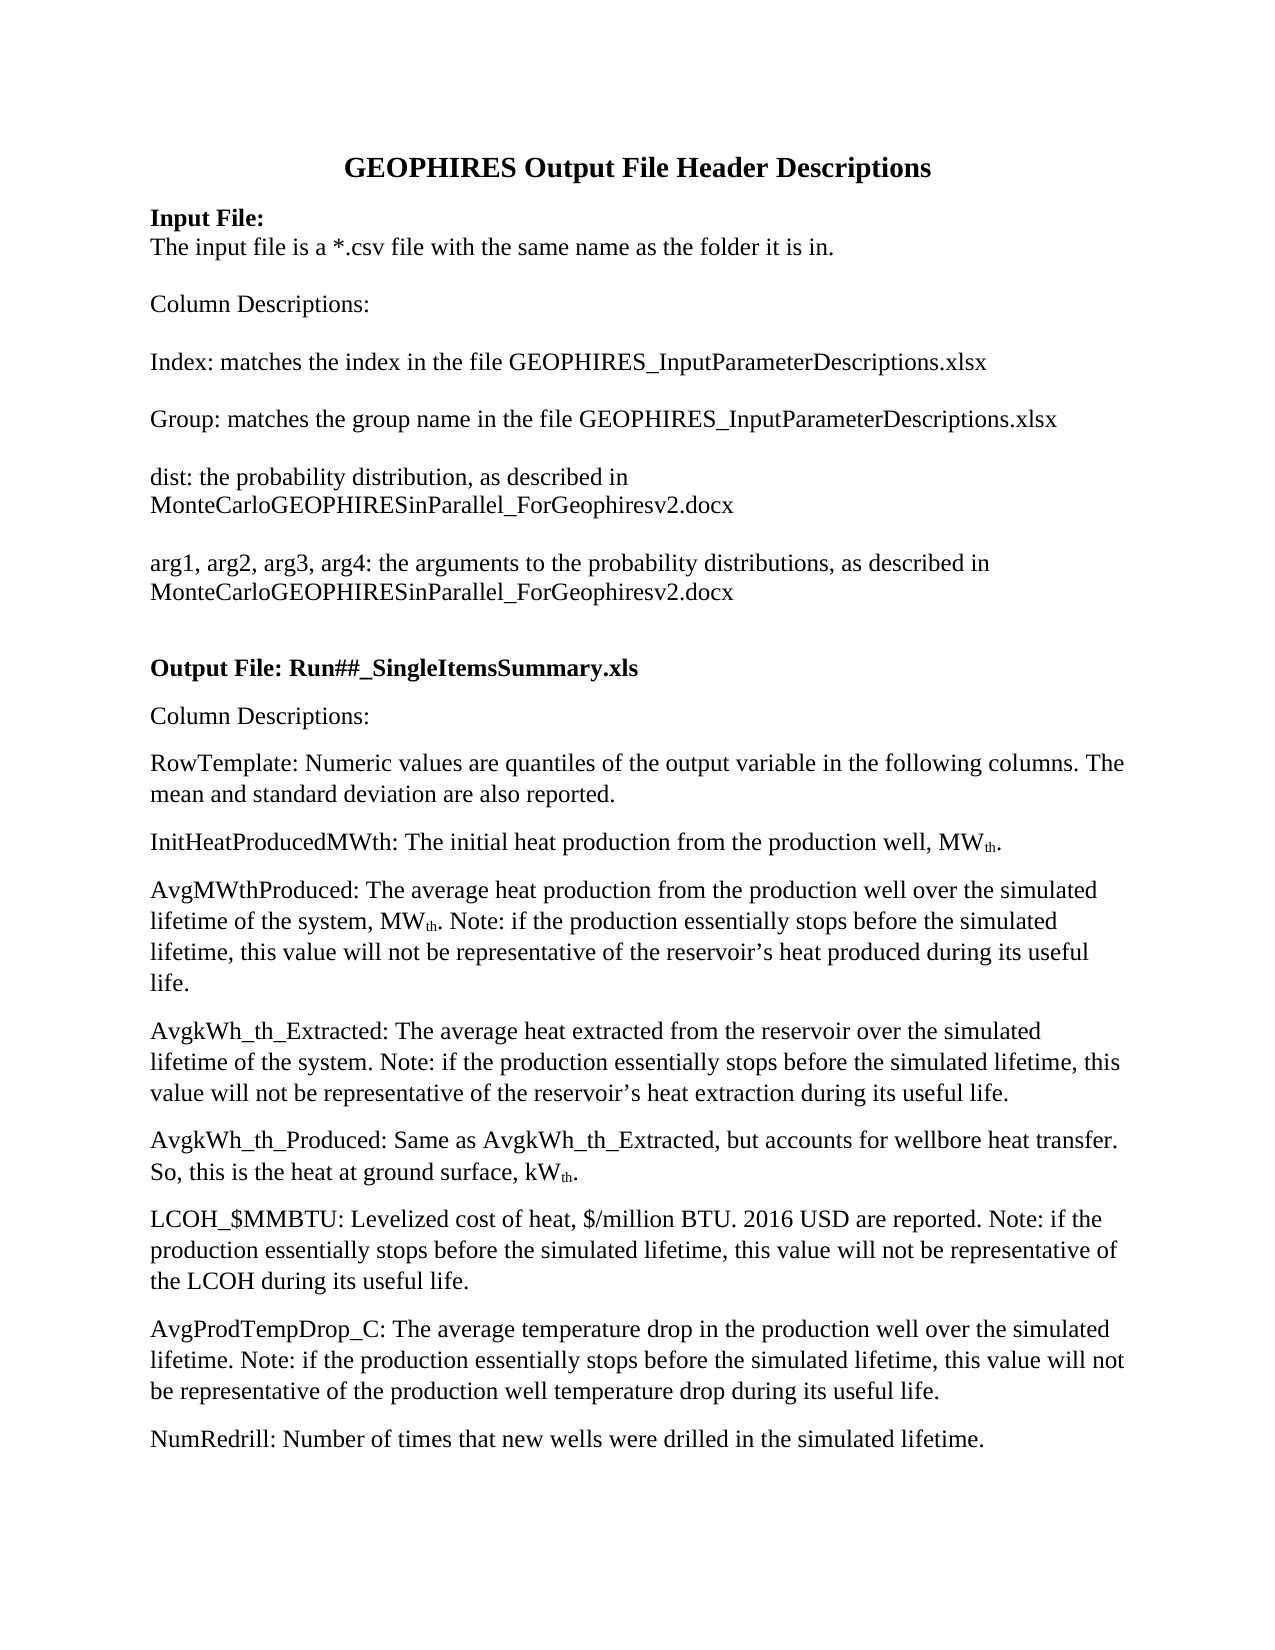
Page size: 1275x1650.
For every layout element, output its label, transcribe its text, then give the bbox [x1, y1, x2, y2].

text Index: matches the index in the file GEOPHIRES_InputParameterDescriptions.xlsx [150, 347, 1125, 375]
text Group: matches the group name in the file GEOPHIRES_InputParameterDescriptions.xlsx [150, 404, 1125, 433]
text Column Descriptions: [150, 289, 1125, 318]
text Input File: The input file is a *.csv file with the same name as the folder it is in. [150, 203, 1125, 260]
text AvgMWthProduced: The average heat production from the production well over the simulated lifetime of the system, MWth. Note: if the production essentially stops before the simulated lifetime, this value will not be representative of the reservoir’s heat produced during its useful life. [150, 875, 1125, 997]
text AvgProdTempDrop_C: The average temperature drop in the production well over the simulated lifetime. Note: if the production essentially stops before the simulated lifetime, this value will not be representative of the production well temperature drop during its useful life. [150, 1314, 1125, 1405]
text GEOPHIRES Output File Header Descriptions [150, 150, 1125, 183]
text InitHeatProducedMWth: The initial heat production from the production well, MWth. [150, 827, 1125, 856]
text NumRedrill: Number of times that new wells were drilled in the simulated lifetime. [150, 1424, 1125, 1453]
text AvgkWh_th_Produced: Same as AvgkWh_th_Extracted, but accounts for wellbore heat transfer. So, this is the heat at ground surface, kWth. [150, 1126, 1125, 1185]
text dist: the probability distribution, as described in MonteCarloGEOPHIRESinParallel_ForGeophiresv2.docx [150, 462, 1125, 519]
text arg1, arg2, arg3, arg4: the arguments to the probability distributions, as described in MonteCarloGEOPHIRESinParallel_ForGeophiresv2.docx [150, 548, 1125, 605]
text AvgkWh_th_Extracted: The average heat extracted from the reservoir over the simulated lifetime of the system. Note: if the production essentially stops before the simulated lifetime, this value will not be representative of the reservoir’s heat extraction during its useful life. [150, 1016, 1125, 1107]
text RowTemplate: Numeric values are quantiles of the output variable in the following columns. The mean and standard deviation are also reported. [150, 748, 1125, 808]
text Output File: Run##_SingleItemsSummary.xls [150, 653, 1125, 682]
text Column Descriptions: [150, 701, 1125, 729]
text LCOH_$MMBTU: Levelized cost of heat, $/million BTU. 2016 USD are reported. Note: if the production essentially stops before the simulated lifetime, this value will not be representative of the LCOH during its useful life. [150, 1204, 1125, 1295]
